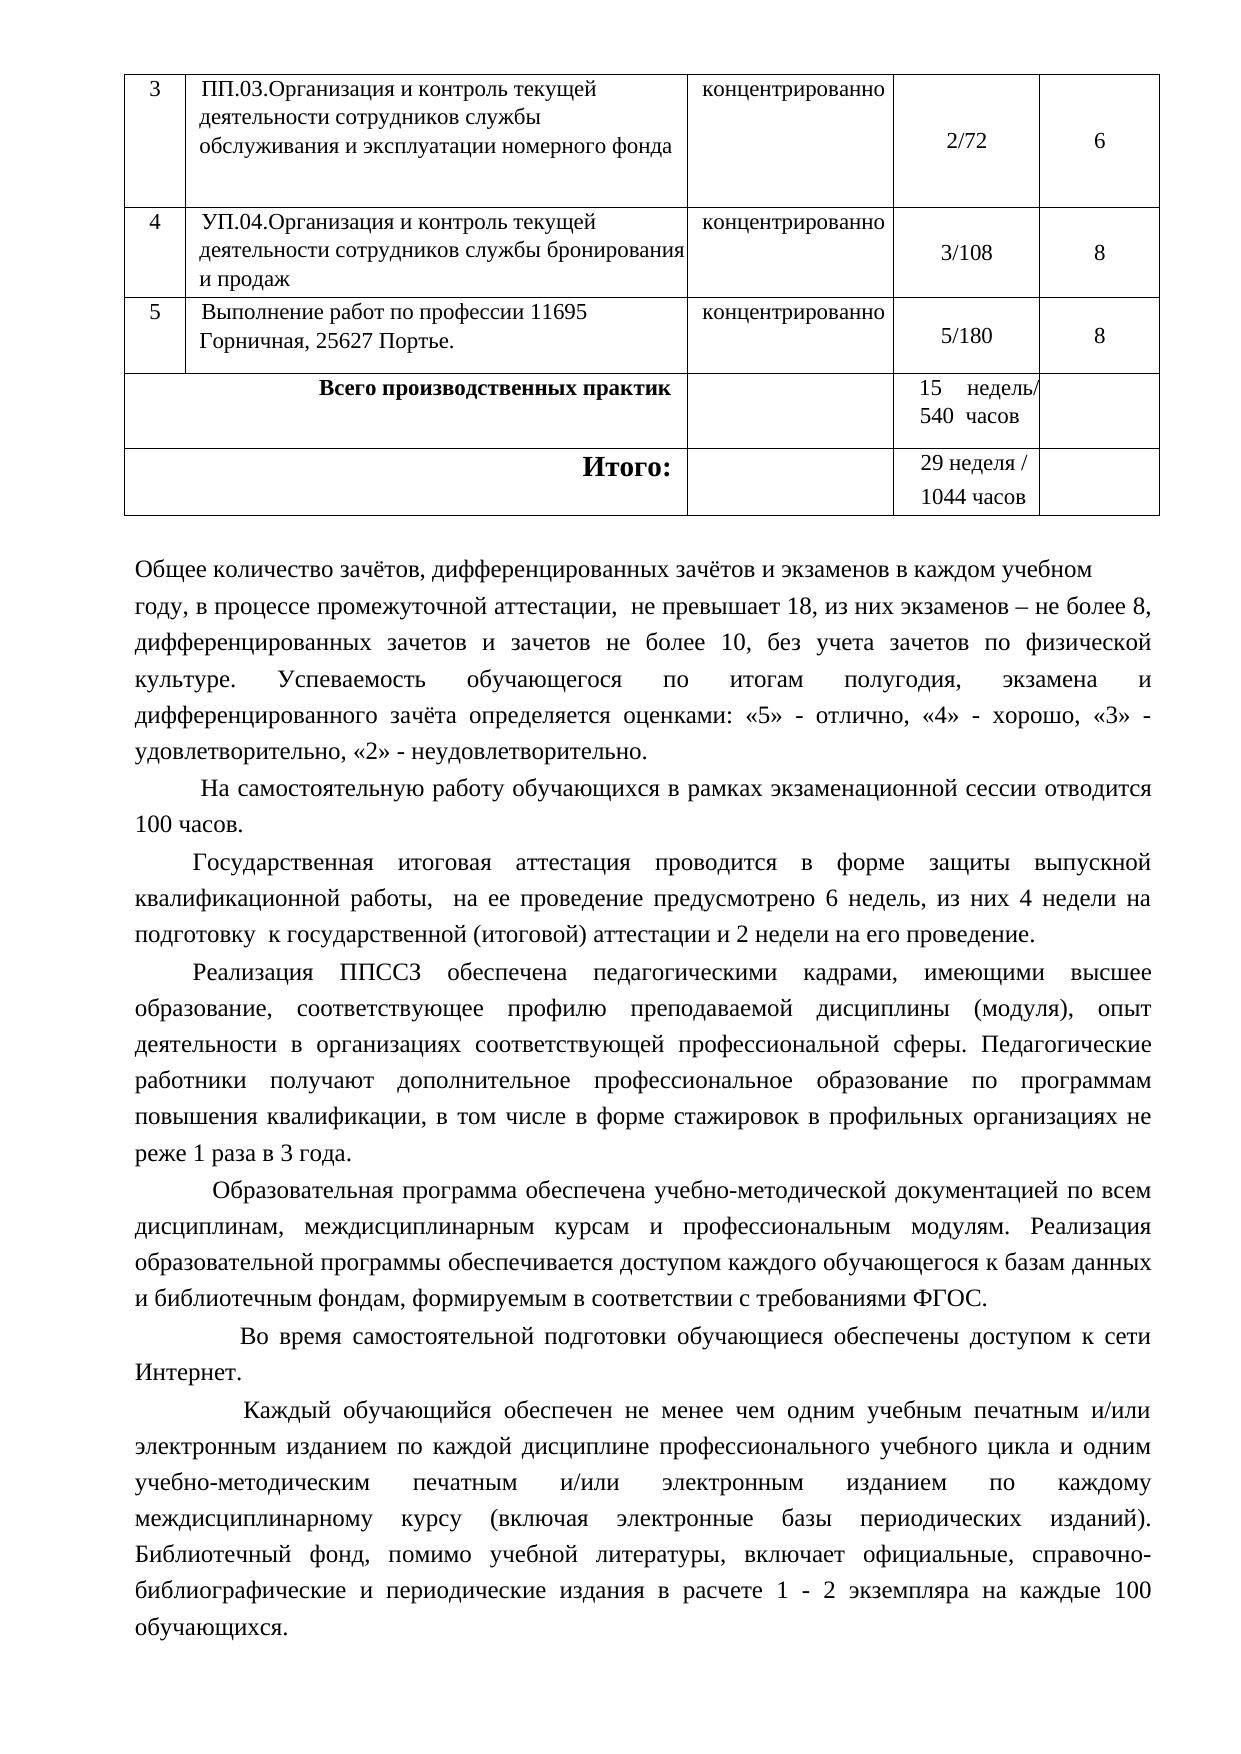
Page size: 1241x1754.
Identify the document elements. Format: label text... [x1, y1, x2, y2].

table_cell ПП.03.Организация и контроль текущей деятельности сотрудников службы обслуживания и эксплуатации номерного фонда [186, 75, 687, 207]
table_cell 3/108 [894, 208, 1039, 297]
table_cell [688, 449, 893, 515]
table_cell [688, 374, 893, 448]
table_cell УП.04.Организация и контроль текущей деятельности сотрудников службы бронирования и продаж [186, 208, 687, 297]
table_cell [125, 374, 185, 448]
text Государственная итоговая аттестация проводится в форме защиты выпускной квалификационной работы, на ее проведение предусмотрено 6 недель, из них 4 недели на подготовку к государственной (итоговой) аттестации и 2 недели на его проведение. [134, 847, 1152, 948]
text году, в процессе промежуточной аттестации, не превышает 18, из них экзаменов – не более 8, дифференцированных зачетов и зачетов не более 10, без учета зачетов по физической культуре. Успеваемость обучающегося по итогам полугодия, экзамена и дифференцированного зачёта определяется оценками: «5» - отлично, «4» - хорошо, «3» - удовлетворительно, «2» - неудовлетворительно. [134, 591, 1152, 765]
text Общее количество зачётов, дифференцированных зачётов и экзаменов в каждом учебном [134, 554, 1152, 583]
table_cell 5/180 [894, 298, 1039, 373]
table_cell концентрированно [688, 75, 893, 207]
table_cell 29 неделя / 1044 часов [894, 449, 1039, 515]
text Каждый обучающийся обеспечен не менее чем одним учебным печатным и/или электронным изданием по каждой дисциплине профессионального учебного цикла и одним учебно-методическим печатным и/или электронным изданием по каждому междисциплинарному курсу (включая электронные базы периодических изданий). Библиотечный фонд, помимо учебной литературы, включает официальные, справочно-библиографические и периодические издания в расчете 1 - 2 экземпляра на каждые 100 обучающихся. [134, 1395, 1152, 1640]
text Образовательная программа обеспечена учебно-методической документацией по всем дисциплинам, междисциплинарным курсам и профессиональным модулям. Реализация образовательной программы обеспечивается доступом каждого обучающегося к базам данных и библиотечным фондам, формируемым в соответствии с требованиями ФГОС. [134, 1175, 1152, 1312]
table_cell 2/72 [894, 75, 1039, 207]
table_cell концентрированно [688, 208, 893, 297]
table_cell 5 [125, 298, 185, 373]
table_cell Итого: [185, 449, 687, 515]
table_cell [1040, 374, 1159, 448]
table_cell 8 [1040, 298, 1159, 373]
table_cell 6 [1040, 75, 1159, 207]
table_cell 15 недель/ 540 часов [894, 374, 1039, 448]
table_cell [125, 449, 185, 515]
text На самостоятельную работу обучающихся в рамках экзаменационной сессии отводится 100 часов. [134, 773, 1152, 838]
table_cell Всего производственных практик [185, 374, 687, 448]
table_cell Выполнение работ по профессии 11695 Горничная, 25627 Портье. [186, 298, 687, 373]
table_cell 8 [1040, 208, 1159, 297]
table_cell концентрированно [688, 298, 893, 373]
text Во время самостоятельной подготовки обучающиеся обеспечены доступом к сети Интернет. [134, 1321, 1152, 1386]
table_cell 3 [125, 75, 185, 207]
text Реализация ППССЗ обеспечена педагогическими кадрами, имеющими высшее образование, соответствующее профилю преподаваемой дисциплины (модуля), опыт деятельности в организациях соответствующей профессиональной сферы. Педагогические работники получают дополнительное профессиональное образование по программам повышения квалификации, в том числе в форме стажировок в профильных организациях не реже 1 раза в 3 года. [134, 957, 1152, 1166]
table_cell 4 [125, 208, 185, 297]
table_cell [1040, 449, 1159, 515]
